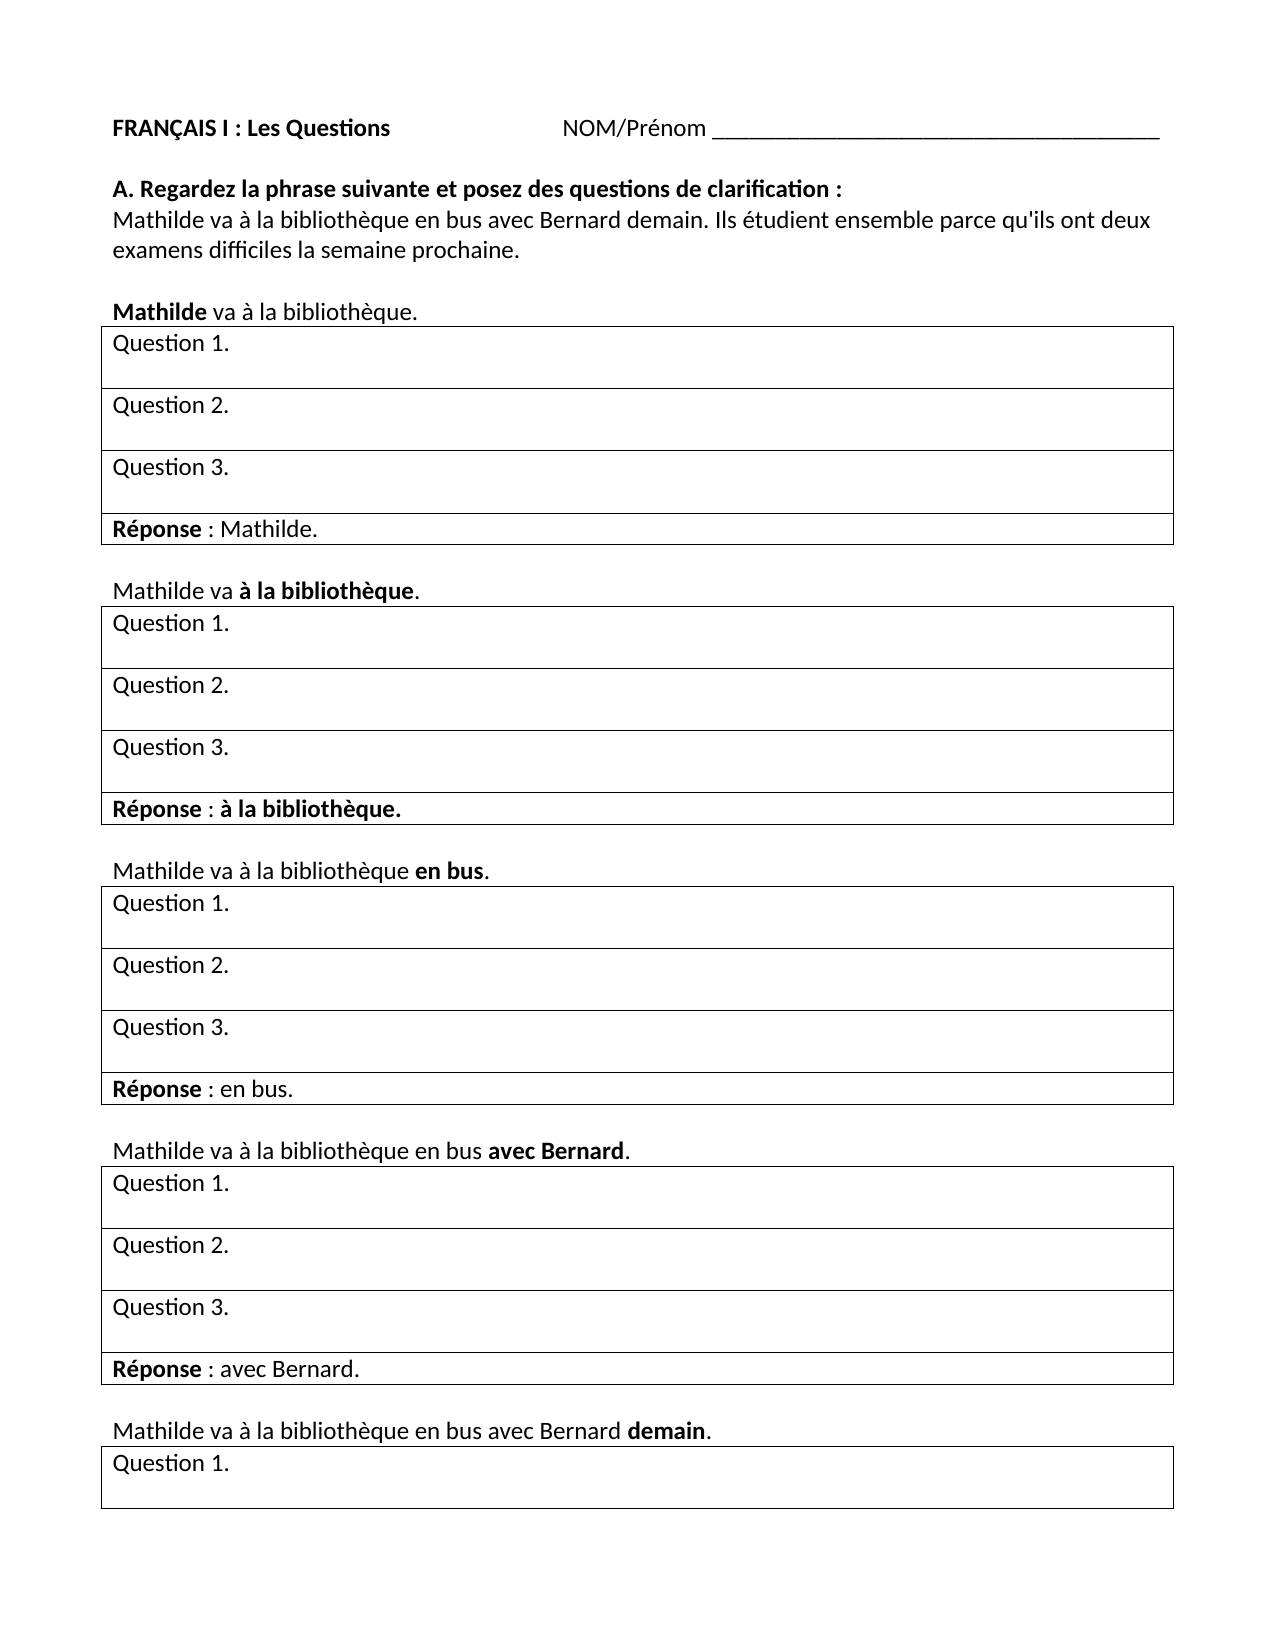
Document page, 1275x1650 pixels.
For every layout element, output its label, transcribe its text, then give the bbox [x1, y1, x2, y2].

text Mathilde va à la bibliothèque en bus avec Bernard demain. Ils étudient ensemble parce qu'ils ont deux examens difficiles la semaine prochaine. [112, 204, 1162, 265]
table_cell Réponse : avec Bernard. [102, 1353, 1173, 1384]
text Mathilde va à la bibliothèque. [112, 576, 1162, 606]
table_header Question 1. [102, 327, 1173, 388]
text Mathilde va à la bibliothèque en bus avec Bernard. [112, 1135, 1162, 1166]
table_cell Question 2. [102, 949, 1173, 1010]
text Mathilde va à la bibliothèque en bus. [112, 855, 1162, 886]
text A. Regardez la phrase suivante et posez des questions de clarification : [112, 173, 1162, 204]
table_cell Réponse : Mathilde. [102, 514, 1173, 544]
text FRANÇAIS I : Les Questions NOM/Prénom ____________________________________ [112, 112, 1162, 143]
table_header Question 1. [102, 887, 1173, 948]
table_cell Réponse : à la bibliothèque. [102, 793, 1173, 824]
table_header Question 1. [102, 607, 1173, 668]
table_cell Question 2. [102, 1229, 1173, 1290]
table_cell Réponse : en bus. [102, 1073, 1173, 1104]
table_cell Question 2. [102, 389, 1173, 450]
table_cell Question 2. [102, 669, 1173, 730]
table_header Question 1. [102, 1447, 1173, 1508]
table_cell Question 3. [102, 451, 1173, 512]
table_cell Question 3. [102, 1291, 1173, 1352]
text Mathilde va à la bibliothèque en bus avec Bernard demain. [112, 1415, 1162, 1446]
table_cell Question 3. [102, 1011, 1173, 1072]
text Mathilde va à la bibliothèque. [112, 296, 1162, 326]
table_cell Question 3. [102, 731, 1173, 792]
table_header Question 1. [102, 1167, 1173, 1228]
